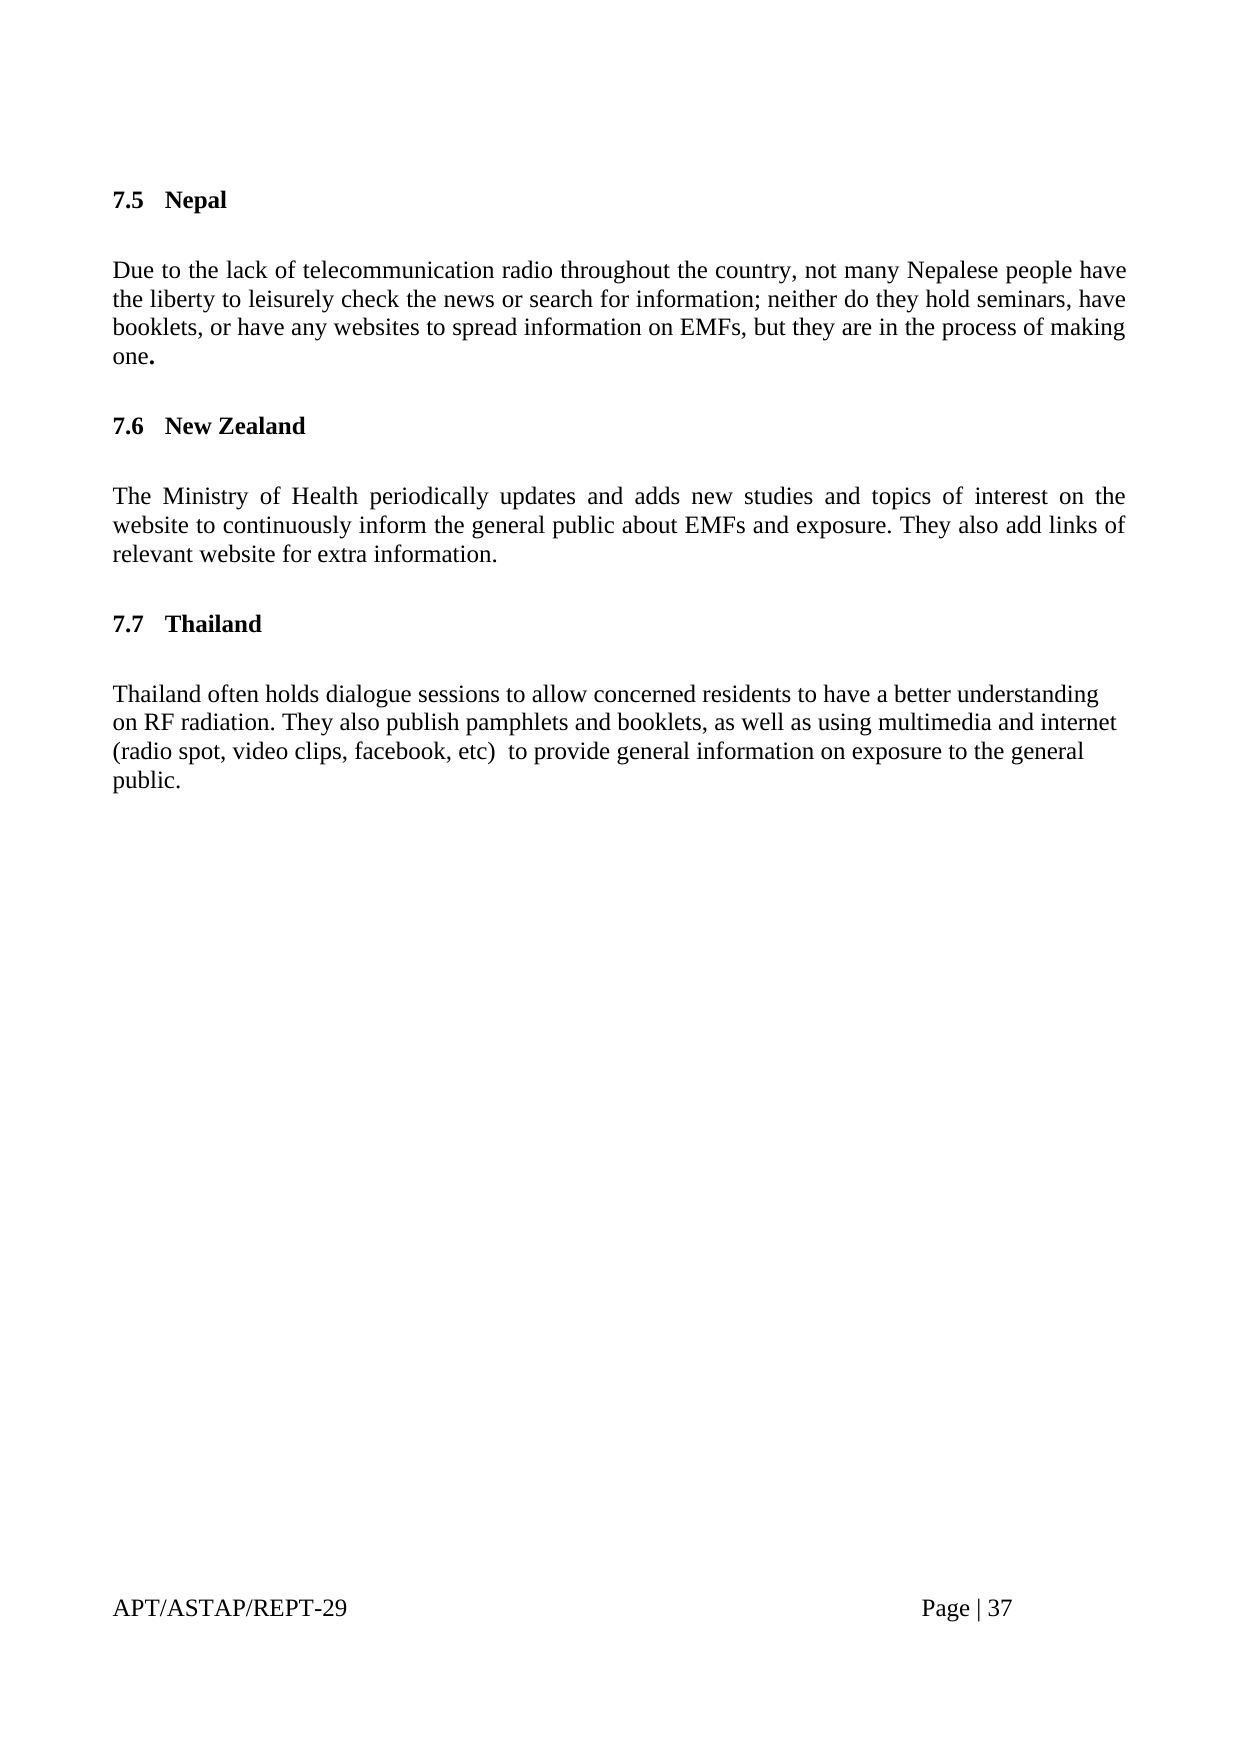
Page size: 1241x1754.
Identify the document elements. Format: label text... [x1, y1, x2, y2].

text Due to the lack of telecommunication radio throughout the country, not many Nepalese people have the liberty to leisurely check the news or search for information; neither do they hold seminars, have booklets, or have any websites to spread information on EMFs, but they are in the process of making one. [112, 255, 1128, 370]
text The Ministry of Health periodically updates and adds new studies and topics of interest on the website to continuously inform the general public about EMFs and exposure. They also add links of relevant website for extra information. [112, 481, 1128, 567]
subtitle Thailand [112, 609, 1128, 637]
subtitle New Zealand [112, 411, 1128, 440]
text Thailand often holds dialogue sessions to allow concerned residents to have a better understanding on RF radiation. They also publish pamphlets and booklets, as well as using multimedia and internet (radio spot, video clips, facebook, etc) to provide general information on exposure to the general public. [112, 679, 1128, 794]
subtitle Nepal [112, 185, 1128, 214]
